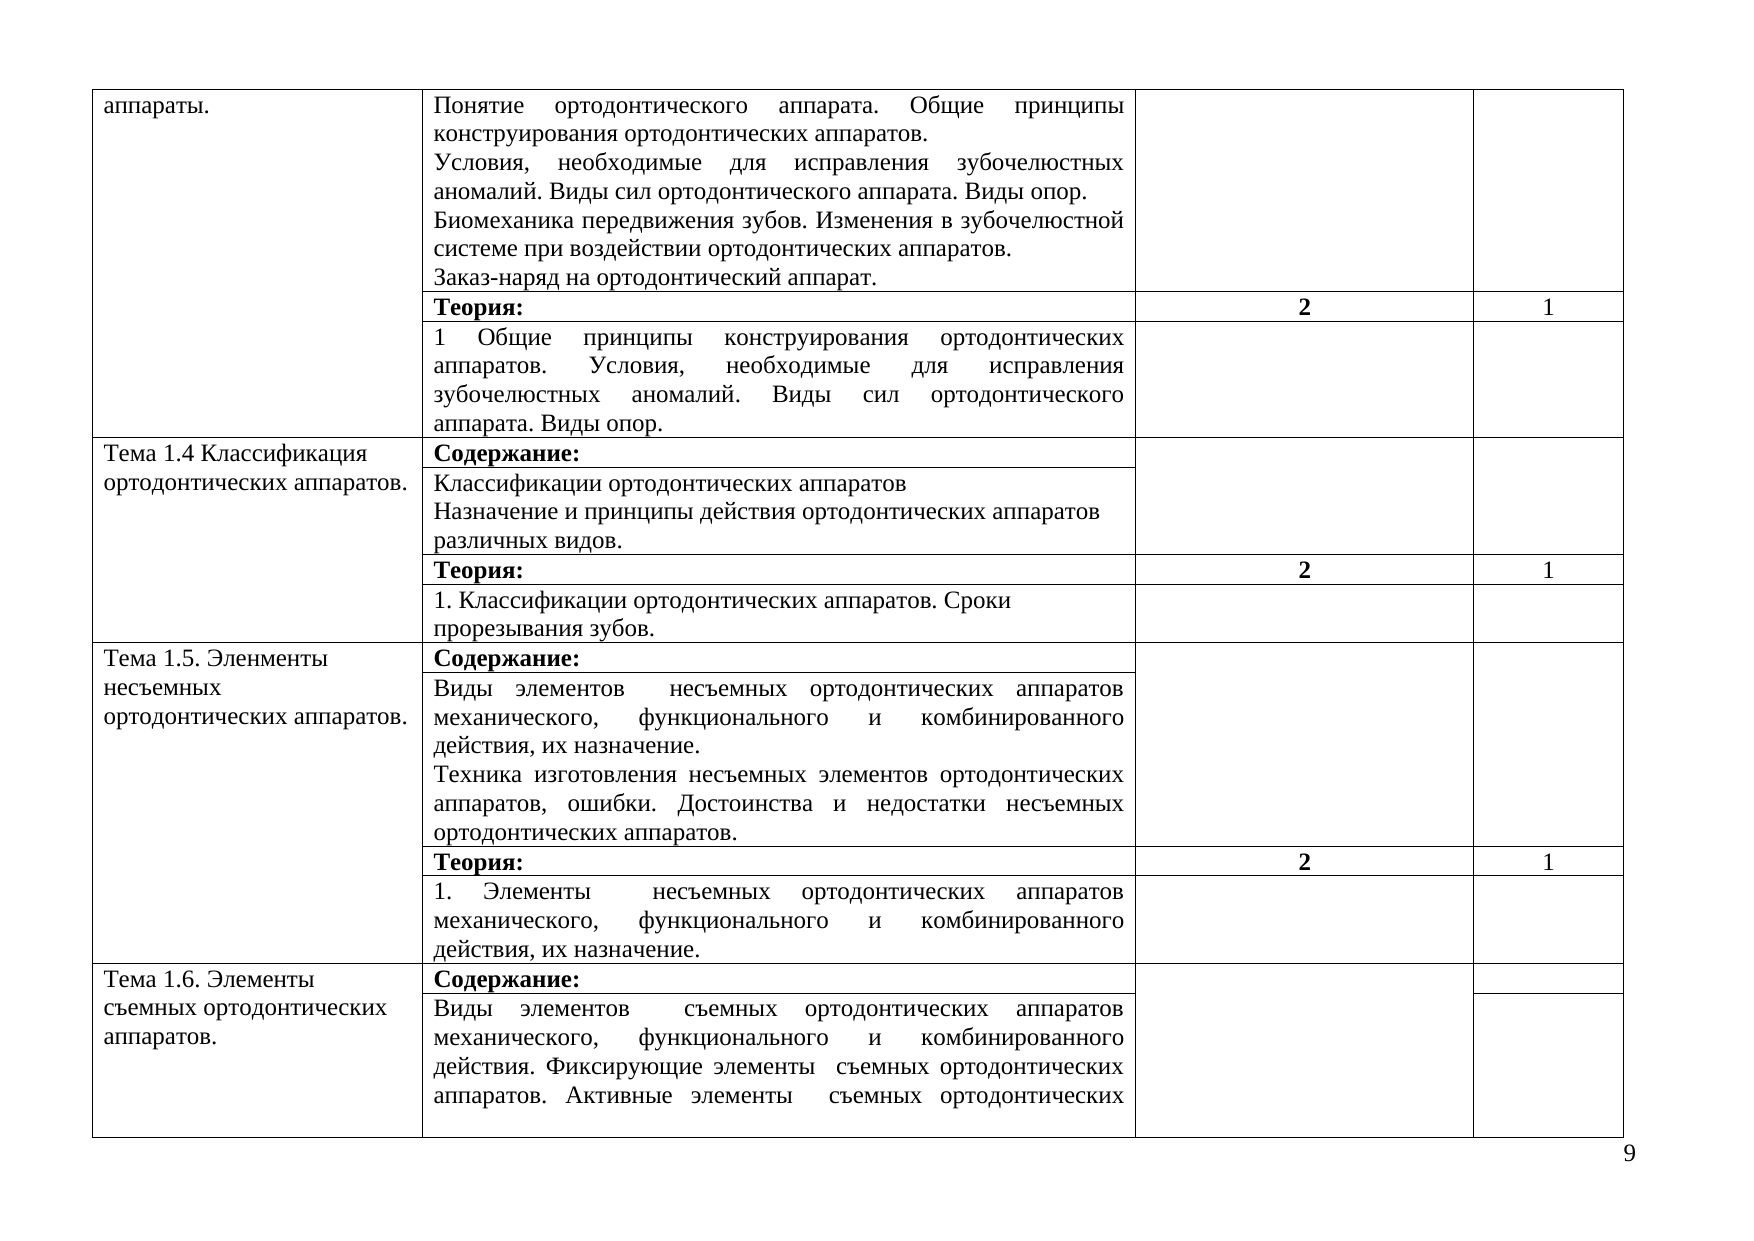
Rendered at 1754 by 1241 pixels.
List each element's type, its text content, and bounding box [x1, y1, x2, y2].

table_cell [1474, 643, 1623, 846]
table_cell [93, 90, 422, 437]
table_cell 1 [1474, 292, 1623, 321]
table_cell 1. Классификации ортодонтических аппаратов. Сроки прорезывания зубов. [423, 585, 1135, 642]
table_cell 2 [1136, 292, 1473, 321]
table_cell Тема 1.6. Элементы съемных ортодонтических аппаратов. [93, 964, 422, 1137]
table_cell [1136, 438, 1473, 554]
table_cell 1 [1474, 555, 1623, 584]
table_cell Теория: [423, 555, 1135, 584]
table_cell 1 Общие принципы конструирования ортодонтических аппаратов. Условия, необходимые для исправления зубочелюстных аномалий. Виды сил ортодонтического аппарата. Виды опор. [423, 322, 1135, 437]
table_cell 1. Элементы несъемных ортодонтических аппаратов механического, функционального и комбинированного действия, их назначение. [423, 876, 1135, 963]
table_cell [1474, 994, 1623, 1137]
table_cell Понятие ортодонтического аппарата. Общие принципы конструирования ортодонтических аппаратов. Условия, необходимые для исправления зубочелюстных аномалий. Виды сил ортодонтического аппарата. Виды опор. Биомеханика передвижения зубов. Изменения в зубочелюстной системе при воздействии ортодонтических аппаратов. Заказ-наряд на ортодонтический аппарат. [423, 90, 1135, 291]
table_cell Содержание: [423, 643, 1135, 672]
table_cell [1136, 964, 1473, 1137]
table_cell [1474, 438, 1623, 554]
table_cell Содержание: [423, 438, 1135, 467]
table_cell [1474, 90, 1623, 291]
table_cell [1474, 322, 1623, 437]
table_cell [1136, 90, 1473, 291]
table_cell 1 [1474, 847, 1623, 875]
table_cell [423, 994, 1135, 1137]
table_cell Тема 1.5. Эленменты несъемных ортодонтических аппаратов. [93, 643, 422, 963]
table_cell Теория: [423, 847, 1135, 875]
table_cell [1474, 876, 1623, 963]
table_cell Теория: [423, 292, 1135, 321]
table_cell 2 [1136, 847, 1473, 875]
table_cell [1474, 964, 1623, 992]
table_cell 2 [1136, 555, 1473, 584]
table_cell [1136, 643, 1473, 846]
table_cell Классификации ортодонтических аппаратов Назначение и принципы действия ортодонтических аппаратов различных видов. [423, 468, 1135, 554]
table_cell Тема 1.4 Классификация ортодонтических аппаратов. [93, 438, 422, 642]
table_cell [1136, 876, 1473, 963]
table_cell [1474, 585, 1623, 642]
table_cell Виды элементов несъемных ортодонтических аппаратов механического, функционального и комбинированного действия, их назначение. Техника изготовления несъемных элементов ортодонтических аппаратов, ошибки. Достоинства и недостатки несъемных ортодонтических аппаратов. [423, 673, 1135, 846]
table_cell [1136, 585, 1473, 642]
table_cell [1136, 322, 1473, 437]
